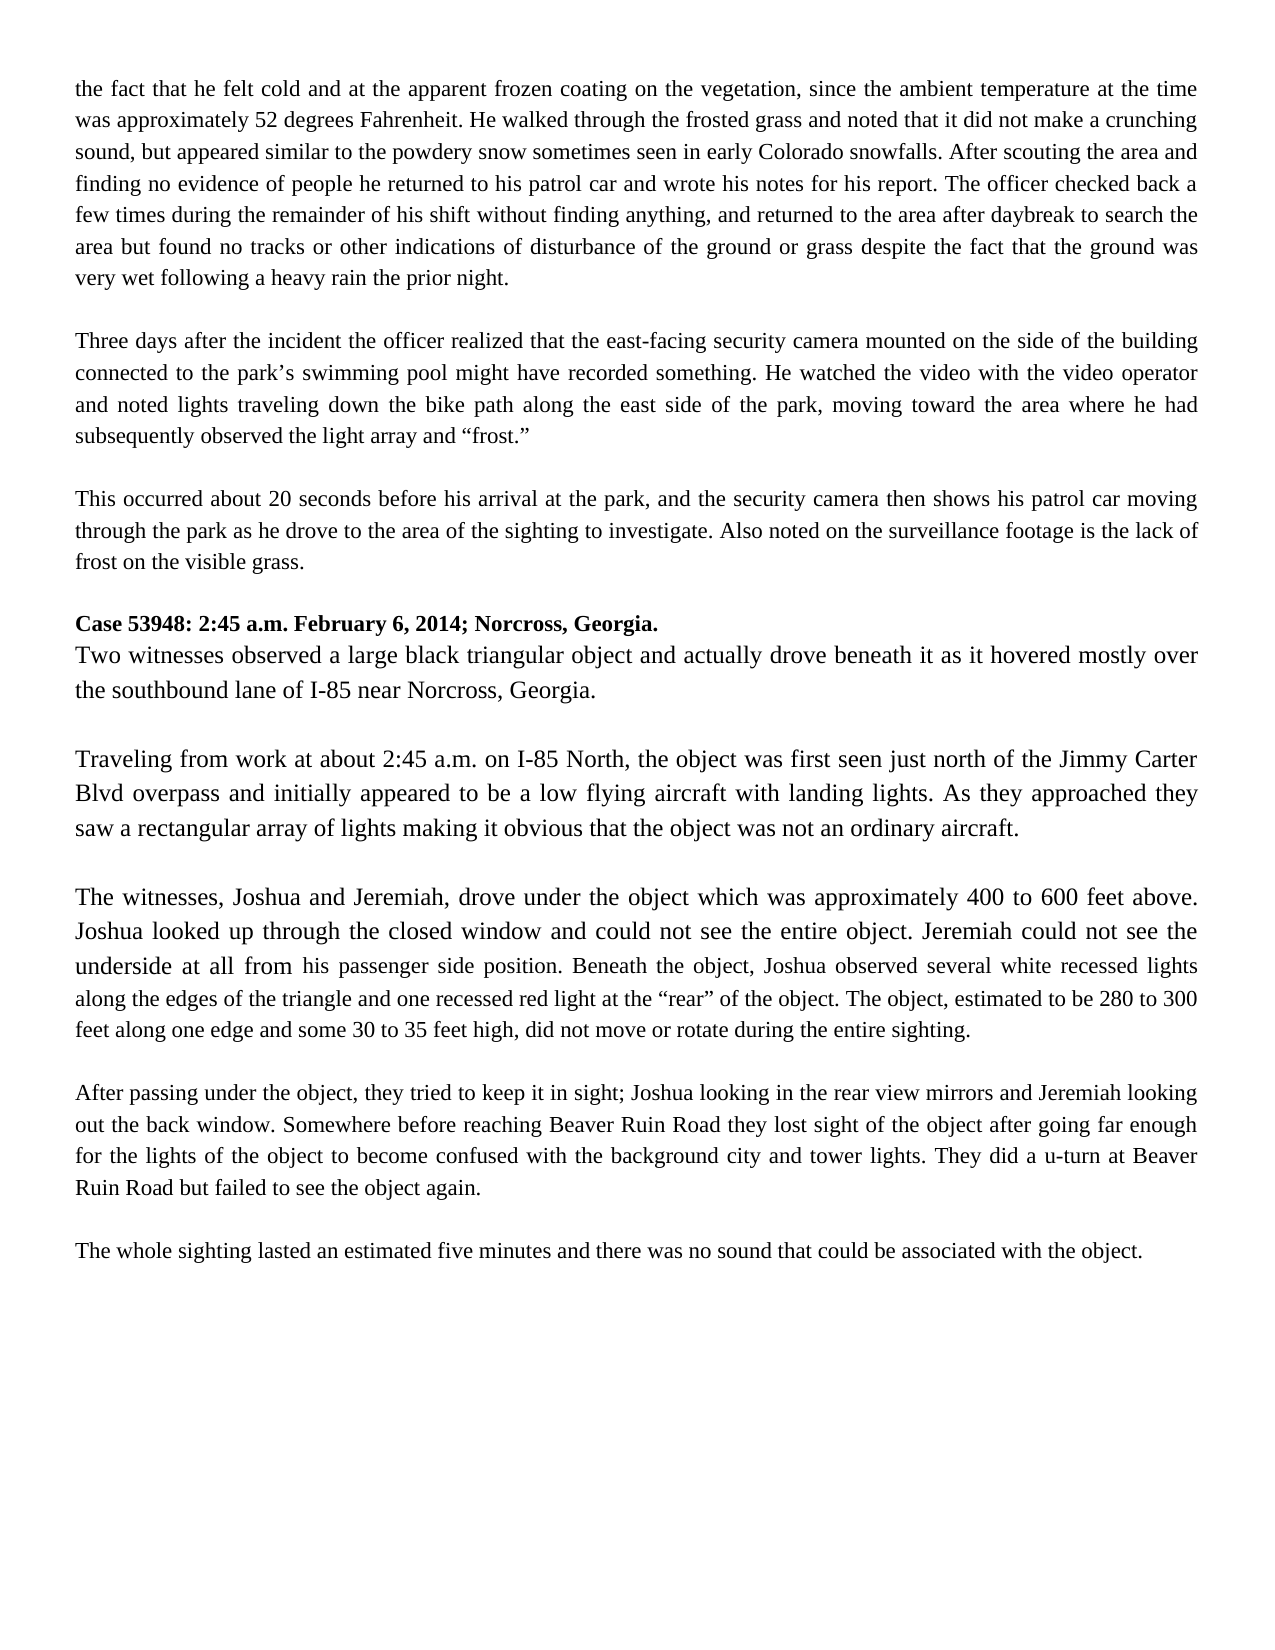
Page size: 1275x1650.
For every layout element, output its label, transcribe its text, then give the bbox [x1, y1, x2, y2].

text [75, 75, 1200, 291]
text Traveling from work at about 2:45 a.m. on I-85 North, the object was first seen just north of the Jimmy Carter Blvd overpass and initially appeared to be a low flying aircraft with landing lights. As they approached they saw a rectangular array of lights making it obvious that the object was not an ordinary aircraft. [75, 744, 1200, 842]
text This occurred about 20 seconds before his arrival at the park, and the security camera then shows his patrol car moving through the park as he drove to the area of the sighting to investigate. Also noted on the surveillance footage is the lack of frost on the visible grass. [75, 454, 1200, 575]
text After passing under the object, they tried to keep it in sight; Joshua looking in the rear view mirrors and Jeremiah looking out the back window. Somewhere before reaching Beaver Ruin Road they lost sight of the object after going far enough for the lights of the object to become confused with the background city and tower lights. They did a u-turn at Beaver Ruin Road but failed to see the object again. [75, 1079, 1200, 1200]
text Three days after the incident the officer realized that the east-facing security camera mounted on the side of the building connected to the park’s swimming pool might have recorded something. He watched the video with the video operator and noted lights traveling down the bike path along the east side of the park, moving toward the area where he had subsequently observed the light array and “frost.” [75, 296, 1200, 448]
text Case 53948: 2:45 a.m. February 6, 2014; Norcross, Georgia. [75, 580, 1200, 637]
text Two witnesses observed a large black triangular object and actually drove beneath it as it hovered mostly over the southbound lane of I-85 near Norcross, Georgia. [75, 640, 1200, 704]
text The whole sighting lasted an estimated five minutes and there was no sound that could be associated with the object. [75, 1237, 1200, 1263]
text The witnesses, Joshua and Jeremiah, drove under the object which was approximately 400 to 600 feet above. Joshua looked up through the closed window and could not see the entire object. Jeremiah could not see the underside at all from his passenger side position. Beneath the object, Joshua observed several white recessed lights along the edges of the triangle and one recessed red light at the “rear” of the object. The object, estimated to be 280 to 300 feet along one edge and some 30 to 35 feet high, did not move or rotate during the entire sighting. [75, 882, 1200, 1043]
